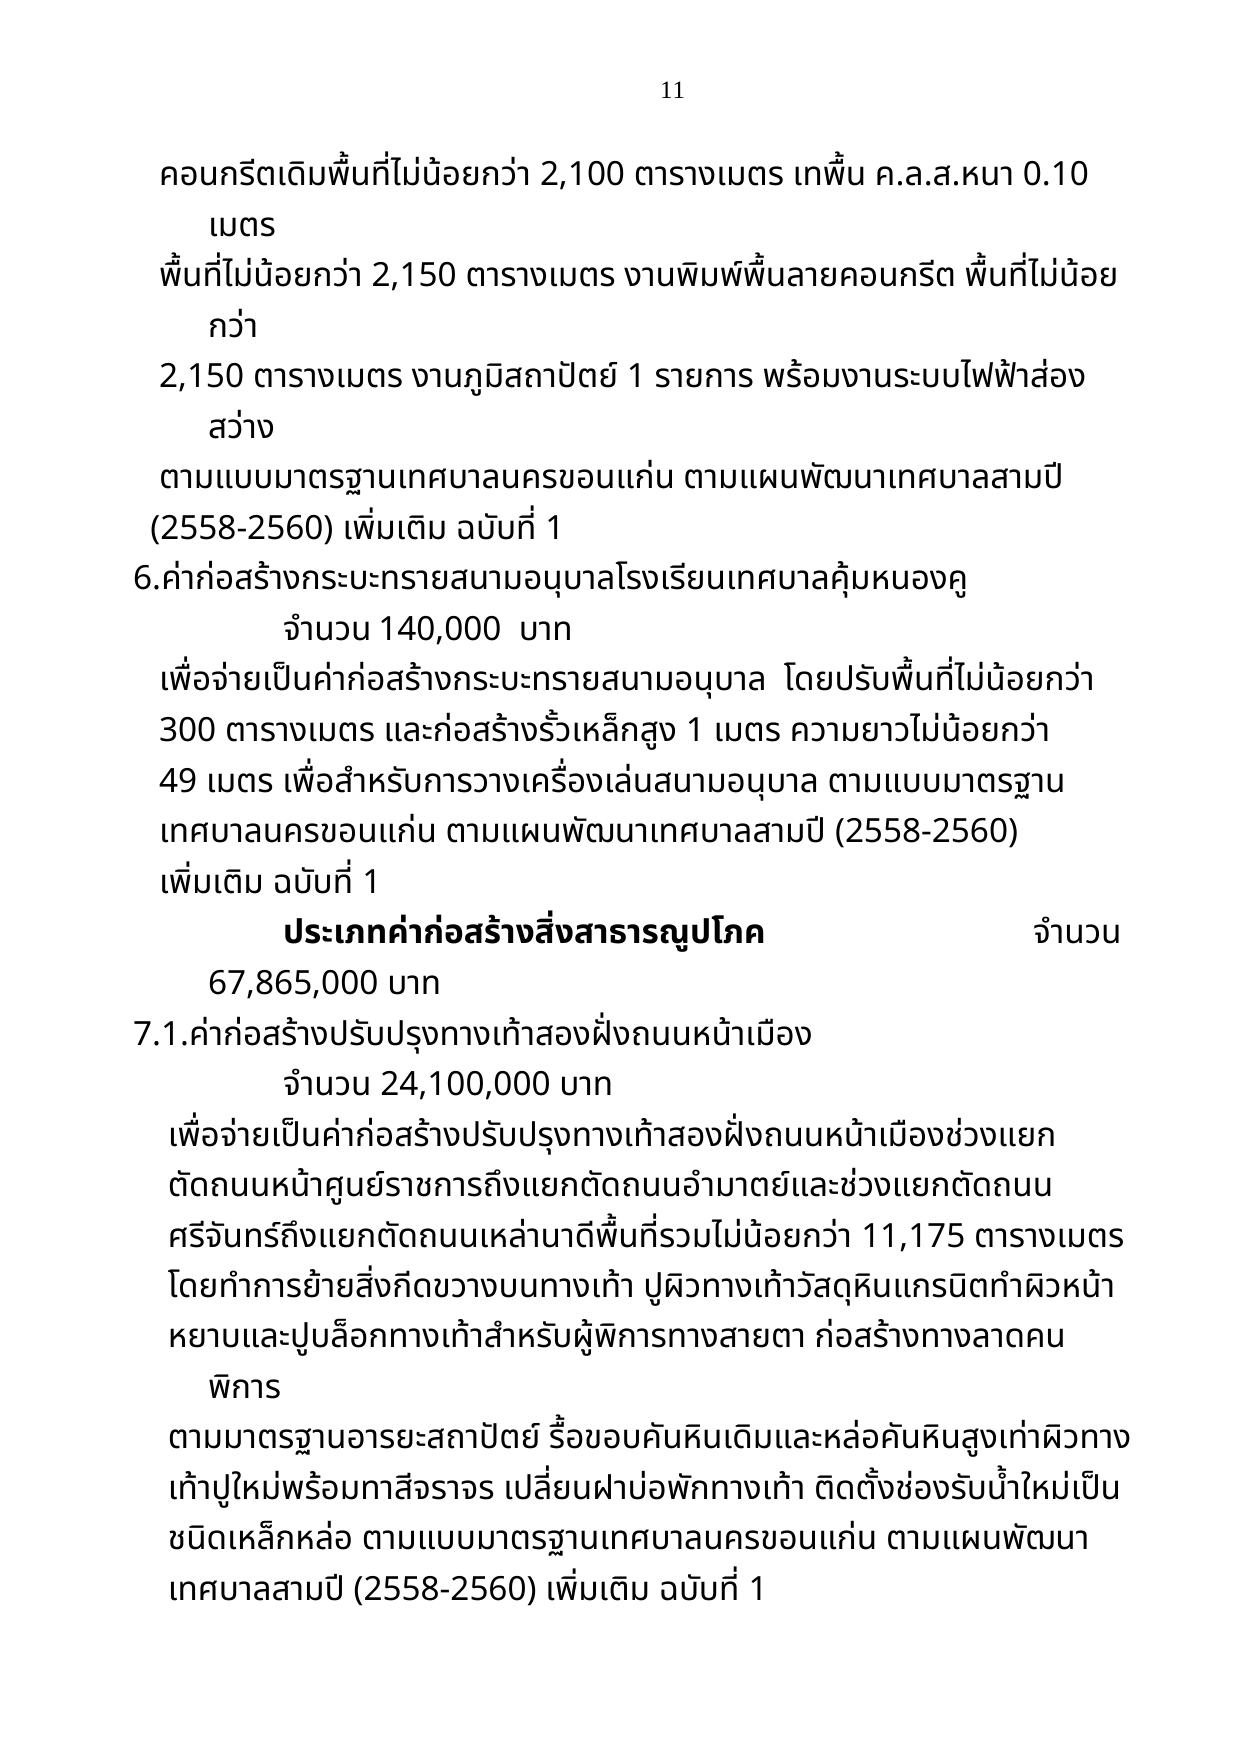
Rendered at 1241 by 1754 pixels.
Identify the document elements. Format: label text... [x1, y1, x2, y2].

list ชนิดเหล็กหล่อ ตามแบบมาตรฐานเทศบาลนครขอนแก่น ตามแผนพัฒนา [133, 1514, 1137, 1564]
list เท้าปูใหม่พร้อมทาสีจราจร เปลี่ยนฝาบ่อพักทางเท้า ติดตั้งช่องรับน้ำใหม่เป็น [133, 1464, 1137, 1514]
list โดยทำการย้ายสิ่งกีดขวางบนทางเท้า ปูผิวทางเท้าวัสดุหินแกรนิตทำผิวหน้า [133, 1262, 1137, 1312]
list เทศบาลสามปี (2558-2560) เพิ่มเติม ฉบับที่ 1 [133, 1564, 1137, 1615]
list คอนกรีตเดิมพื้นที่ไม่น้อยกว่า 2,100 ตารางเมตร เทพื้น ค.ล.ส.หนา 0.10 เมตร [133, 150, 1137, 251]
list 2,150 ตารางเมตร งานภูมิสถาปัตย์ 1 รายการ พร้อมงานระบบไฟฟ้าส่องสว่าง [133, 352, 1137, 453]
list หยาบและปูบล็อกทางเท้าสำหรับผู้พิการทางสายตา ก่อสร้างทางลาดคนพิการ [133, 1312, 1137, 1413]
list ตามแบบมาตรฐานเทศบาลนครขอนแก่น ตามแผนพัฒนาเทศบาลสามปี [133, 453, 1137, 503]
list เพื่อจ่ายเป็นค่าก่อสร้างกระบะทรายสนามอนุบาล โดยปรับพื้นที่ไม่น้อยกว่า [133, 655, 1137, 706]
list 300 ตารางเมตร และก่อสร้างรั้วเหล็กสูง 1 เมตร ความยาวไม่น้อยกว่า [133, 706, 1137, 756]
list 6.ค่าก่อสร้างกระบะทรายสนามอนุบาลโรงเรียนเทศบาลคุ้มหนองคู จำนวน140,000 บาท [133, 554, 1137, 655]
list เพิ่มเติม ฉบับที่ 1 [133, 858, 1137, 908]
list ตัดถนนหน้าศูนย์ราชการถึงแยกตัดถนนอำมาตย์และช่วงแยกตัดถนน [133, 1161, 1137, 1211]
list 7.1.ค่าก่อสร้างปรับปรุงทางเท้าสองฝั่งถนนหน้าเมือง จำนวน 24,100,000 บาท [133, 1009, 1137, 1111]
list (2558-2560) เพิ่มเติม ฉบับที่ 1 [133, 503, 1137, 554]
list ตามมาตรฐานอารยะสถาปัตย์ รื้อขอบคันหินเดิมและหล่อคันหินสูงเท่าผิวทาง [133, 1413, 1137, 1464]
list เพื่อจ่ายเป็นค่าก่อสร้างปรับปรุงทางเท้าสองฝั่งถนนหน้าเมืองช่วงแยก [133, 1111, 1137, 1161]
list เทศบาลนครขอนแก่น ตามแผนพัฒนาเทศบาลสามปี (2558-2560) [133, 807, 1137, 858]
list ประเภทค่าก่อสร้างสิ่งสาธารณูปโภค จำนวน 67,865,000 บาท [133, 908, 1137, 1009]
list 49 เมตร เพื่อสำหรับการวางเครื่องเล่นสนามอนุบาล ตามแบบมาตรฐาน [133, 756, 1137, 807]
list ศรีจันทร์ถึงแยกตัดถนนเหล่านาดีพื้นที่รวมไม่น้อยกว่า 11,175 ตารางเมตร [133, 1211, 1137, 1262]
list พื้นที่ไม่น้อยกว่า 2,150 ตารางเมตร งานพิมพ์พื้นลายคอนกรีต พื้นที่ไม่น้อยกว่า [133, 251, 1137, 352]
